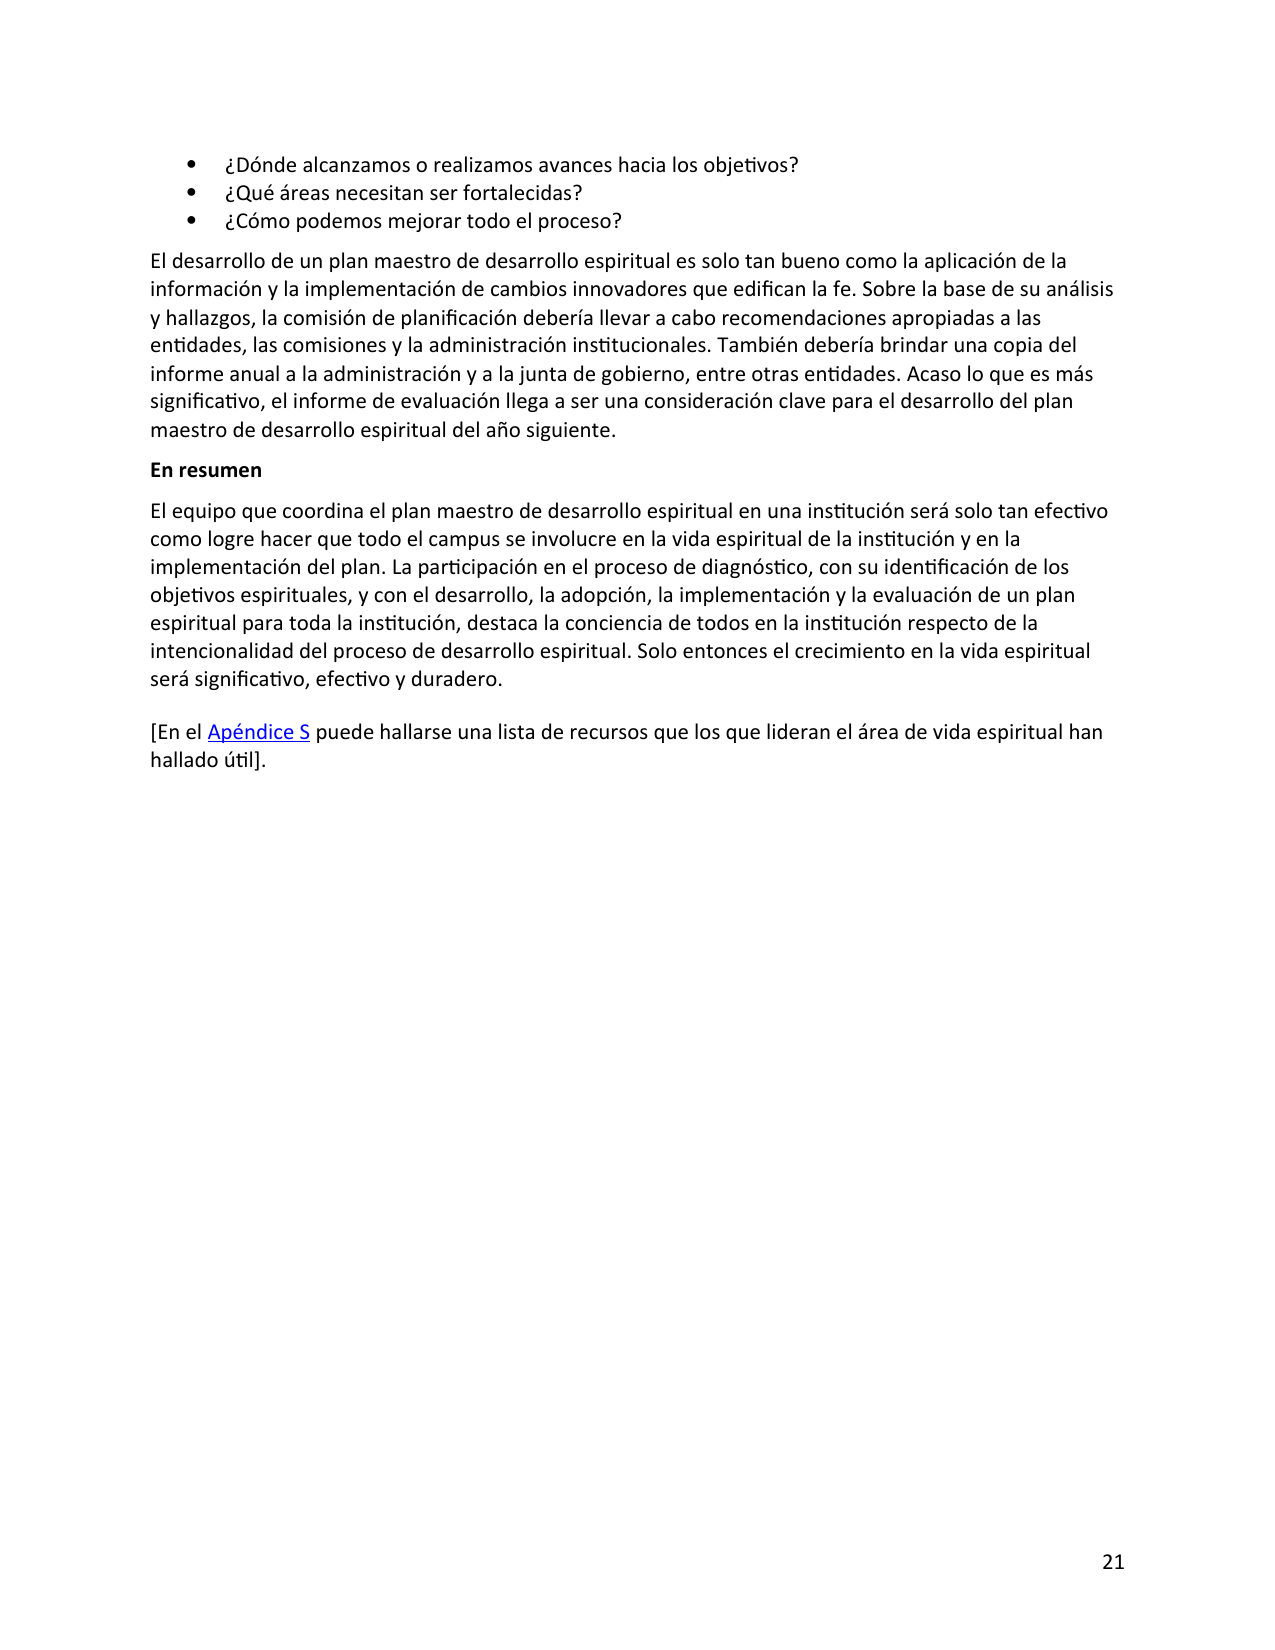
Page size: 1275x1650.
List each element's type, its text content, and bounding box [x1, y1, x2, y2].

text [En el Apéndice S puede hallarse una lista de recursos que los que lideran el área de vida espiritual han hallado útil]. [150, 717, 1125, 773]
text El desarrollo de un plan maestro de desarrollo espiritual es solo tan bueno como la aplicación de la información y la implementación de cambios innovadores que edifican la fe. Sobre la base de su análisis y hallazgos, la comisión de planificación debería llevar a cabo recomendaciones apropiadas a las entidades, las comisiones y la administración institucionales. También debería brindar una copia del informe anual a la administración y a la junta de gobierno, entre otras entidades. Acaso lo que es más significativo, el informe de evaluación llega a ser una consideración clave para el desarrollo del plan maestro de desarrollo espiritual del año siguiente. [150, 247, 1125, 443]
list ¿Cómo podemos mejorar todo el proceso? [187, 206, 1125, 234]
text En resumen [150, 455, 1125, 483]
list ¿Qué áreas necesitan ser fortalecidas? [187, 178, 1125, 206]
list ¿Dónde alcanzamos o realizamos avances hacia los objetivos? [187, 150, 1125, 178]
text El equipo que coordina el plan maestro de desarrollo espiritual en una institución será solo tan efectivo como logre hacer que todo el campus se involucre en la vida espiritual de la institución y en la implementación del plan. La participación en el proceso de diagnóstico, con su identificación de los objetivos espirituales, y con el desarrollo, la adopción, la implementación y la evaluación de un plan espiritual para toda la institución, destaca la conciencia de todos en la institución respecto de la intencionalidad del proceso de desarrollo espiritual. Solo entonces el crecimiento en la vida espiritual será significativo, efectivo y duradero. [150, 496, 1125, 692]
